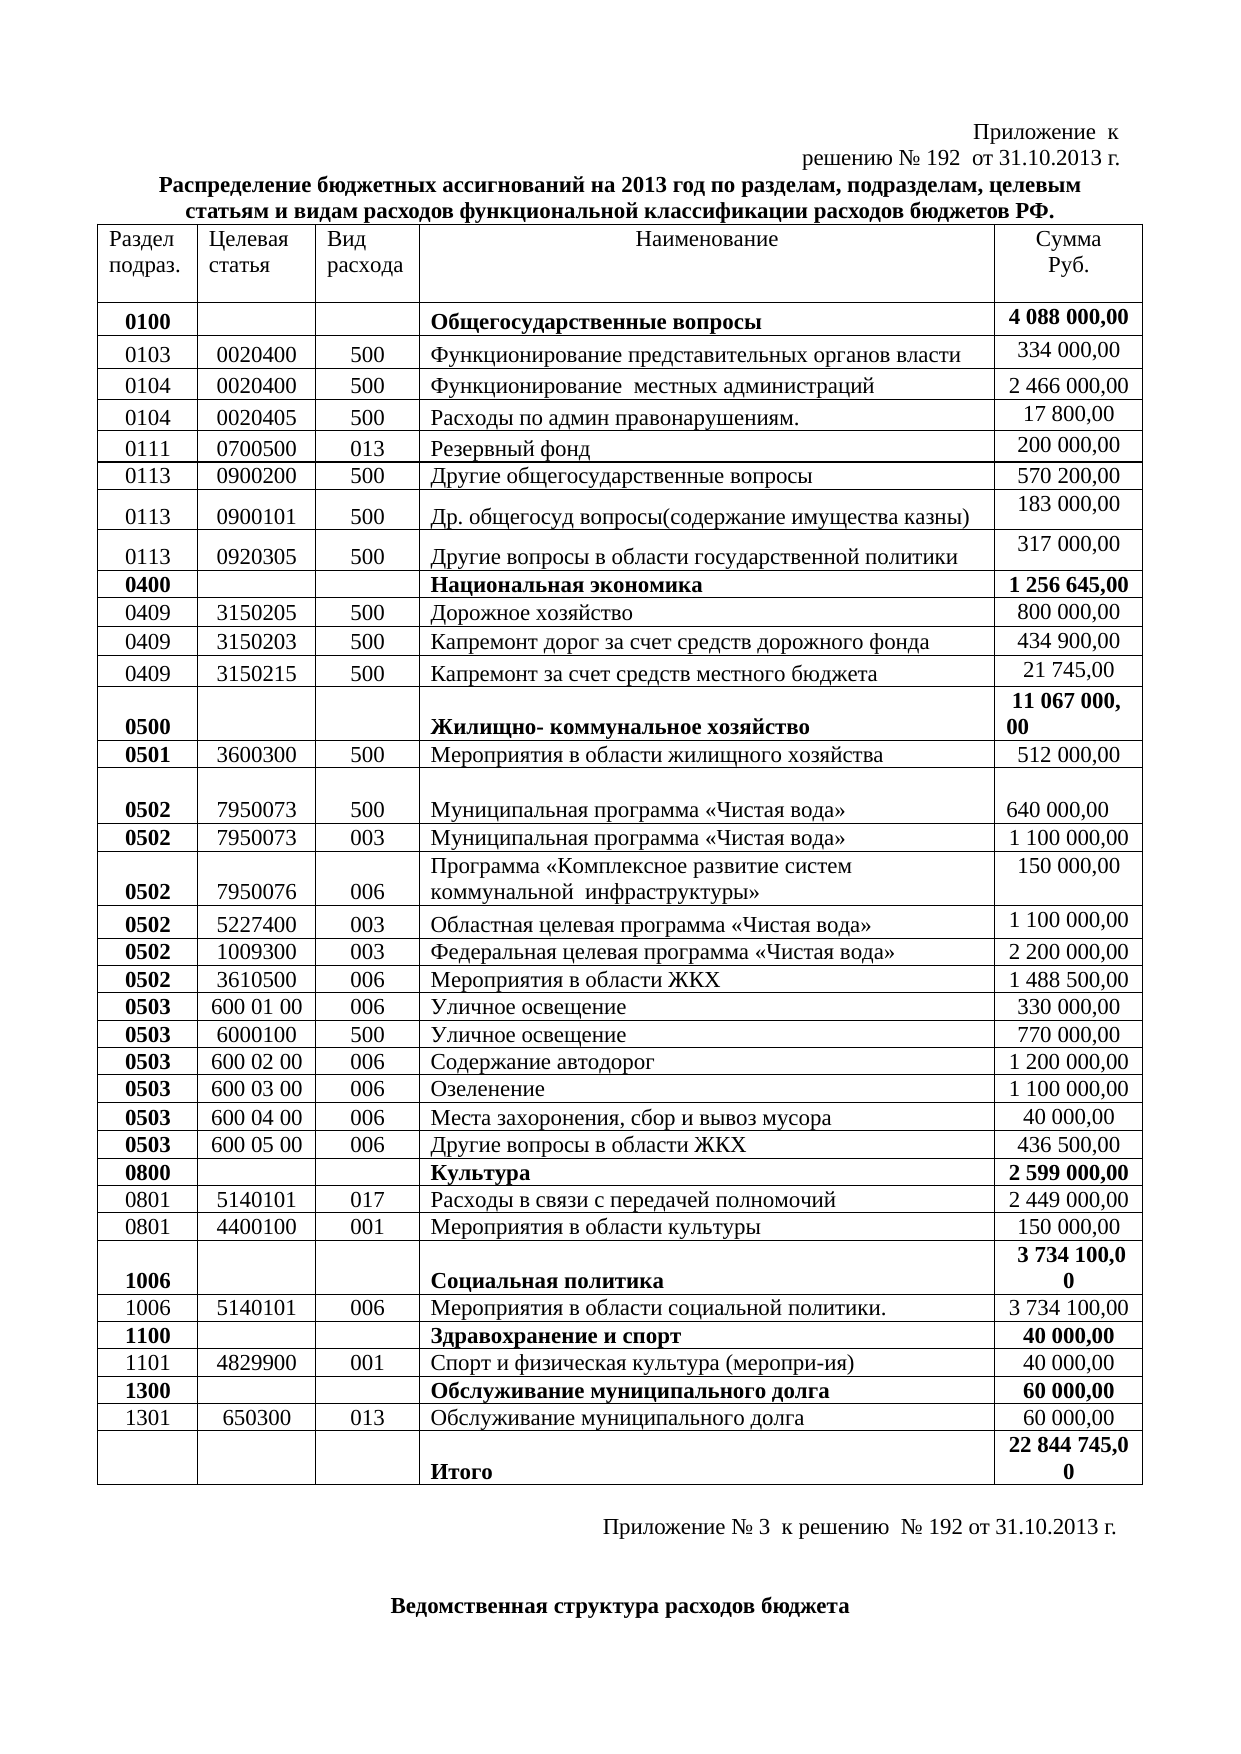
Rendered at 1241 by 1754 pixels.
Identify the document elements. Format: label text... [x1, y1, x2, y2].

table_cell 1 256 645,00 [995, 571, 1142, 597]
table_cell 500 [316, 530, 419, 569]
table_cell 0502 [98, 824, 197, 851]
table_cell 0503 [98, 1075, 197, 1102]
table_cell 2 200 000,00 [995, 939, 1142, 965]
table_cell Места захоронения, сбор и вывоз мусора [420, 1103, 994, 1130]
table_cell 150 000,00 [995, 1213, 1142, 1240]
table_cell 1100 [98, 1322, 197, 1348]
table_cell 22 844 745,00 [995, 1431, 1142, 1484]
table_cell 006 [316, 1103, 419, 1130]
table_cell 0503 [98, 993, 197, 1019]
table_cell 013 [316, 431, 419, 461]
table_cell Программа «Комплексное развитие систем коммунальной инфраструктуры» [420, 852, 994, 904]
table_cell 500 [316, 1021, 419, 1047]
table_cell [198, 1322, 315, 1348]
table_cell 40 000,00 [995, 1322, 1142, 1348]
table_cell 3610500 [198, 966, 315, 992]
table_cell 006 [316, 1048, 419, 1074]
table_cell 013 [316, 1404, 419, 1430]
table_cell [316, 303, 419, 335]
table_cell 2 599 000,00 [995, 1159, 1142, 1185]
table_cell 600 03 00 [198, 1075, 315, 1102]
table_cell 150 000,00 [995, 852, 1142, 904]
table_header Раздел подраз. [98, 225, 197, 302]
table_cell Мероприятия в области социальной политики. [420, 1295, 994, 1321]
table_cell 0409 [98, 656, 197, 686]
table_cell 6000100 [198, 1021, 315, 1047]
table_header Вид расхода [316, 225, 419, 302]
table_cell Др. общегосуд вопросы(содержание имущества казны) [420, 490, 994, 529]
table_cell 500 [316, 463, 419, 489]
table_cell 0104 [98, 400, 197, 430]
table_cell [198, 1377, 315, 1403]
table_cell [98, 1431, 197, 1484]
table_cell Спорт и физическая культура (меропри-ия) [420, 1349, 994, 1376]
table_cell 0503 [98, 1103, 197, 1130]
table_cell [198, 571, 315, 597]
table_cell [198, 687, 315, 740]
table_cell 0801 [98, 1186, 197, 1212]
table_cell 1 100 000,00 [995, 824, 1142, 851]
table_cell [316, 1431, 419, 1484]
table_cell Функционирование представительных органов власти [420, 336, 994, 368]
table_cell 1 100 000,00 [995, 906, 1142, 937]
table_cell 0020405 [198, 400, 315, 430]
table_cell 1006 [98, 1295, 197, 1321]
table_cell [316, 1241, 419, 1293]
table_cell 500 [316, 627, 419, 655]
table_cell 4829900 [198, 1349, 315, 1376]
table_cell 500 [316, 336, 419, 368]
table_cell 60 000,00 [995, 1404, 1142, 1430]
table_cell 1 488 500,00 [995, 966, 1142, 992]
table_cell 0920305 [198, 530, 315, 569]
table_cell 183 000,00 [995, 490, 1142, 529]
table_cell 3150203 [198, 627, 315, 655]
table_cell Мероприятия в области жилищного хозяйства [420, 741, 994, 767]
table_cell 1006 [98, 1241, 197, 1293]
table_cell 0502 [98, 966, 197, 992]
table_cell Обслуживание муниципального долга [420, 1404, 994, 1430]
table_cell 006 [316, 1075, 419, 1102]
table_cell [198, 1431, 315, 1484]
table_cell 21 745,00 [995, 656, 1142, 686]
table_cell 1300 [98, 1377, 197, 1403]
table_cell 001 [316, 1213, 419, 1240]
table_cell Здравохранение и спорт [420, 1322, 994, 1348]
table_cell Федеральная целевая программа «Чистая вода» [420, 939, 994, 965]
table_cell 3150215 [198, 656, 315, 686]
table_cell 40 000,00 [995, 1349, 1142, 1376]
table_cell 0800 [98, 1159, 197, 1185]
table_cell 1 200 000,00 [995, 1048, 1142, 1074]
table_cell 0502 [98, 906, 197, 937]
table_cell 1 100 000,00 [995, 1075, 1142, 1102]
table_cell 1301 [98, 1404, 197, 1430]
table_cell Другие общегосударственные вопросы [420, 463, 994, 489]
table_cell 7950076 [198, 852, 315, 904]
table_cell 640 000,00 [995, 768, 1142, 822]
table_cell [198, 303, 315, 335]
table_cell 40 000,00 [995, 1103, 1142, 1130]
table_cell 003 [316, 939, 419, 965]
table_cell 3600300 [198, 741, 315, 767]
table_cell Расходы по админ правонарушениям. [420, 400, 994, 430]
table_cell 0900101 [198, 490, 315, 529]
table_cell Содержание автодорог [420, 1048, 994, 1074]
table_cell 17 800,00 [995, 400, 1142, 430]
table_cell 0113 [98, 530, 197, 569]
table_cell 500 [316, 768, 419, 822]
table_cell 1101 [98, 1349, 197, 1376]
table_cell 7950073 [198, 824, 315, 851]
table_cell 512 000,00 [995, 741, 1142, 767]
table_cell Жилищно- коммунальное хозяйство [420, 687, 994, 740]
table_cell 5140101 [198, 1295, 315, 1321]
table_cell 3 734 100,00 [995, 1241, 1142, 1293]
table_cell 600 05 00 [198, 1131, 315, 1157]
table_cell Капремонт дорог за счет средств дорожного фонда [420, 627, 994, 655]
table_cell [316, 1159, 419, 1185]
table_cell Социальная политика [420, 1241, 994, 1293]
table_cell 200 000,00 [995, 431, 1142, 461]
table_cell 0501 [98, 741, 197, 767]
table_cell 0020400 [198, 369, 315, 399]
table_cell 0100 [98, 303, 197, 335]
table_cell 5227400 [198, 906, 315, 937]
table_cell 317 000,00 [995, 530, 1142, 569]
table_cell 334 000,00 [995, 336, 1142, 368]
table_cell [316, 687, 419, 740]
table_cell 003 [316, 824, 419, 851]
table_cell 1009300 [198, 939, 315, 965]
table_cell 017 [316, 1186, 419, 1212]
text Ведомственная структура расходов бюджета [120, 1592, 1120, 1619]
table_cell 600 01 00 [198, 993, 315, 1019]
table_cell Муниципальная программа «Чистая вода» [420, 768, 994, 822]
table_cell 500 [316, 598, 419, 626]
table_cell Обслуживание муниципального долга [420, 1377, 994, 1403]
table_cell Мероприятия в области культуры [420, 1213, 994, 1240]
table_cell 436 500,00 [995, 1131, 1142, 1157]
table_cell 500 [316, 656, 419, 686]
table_cell Уличное освещение [420, 1021, 994, 1047]
table_cell 500 [316, 400, 419, 430]
table_cell 0502 [98, 939, 197, 965]
table_cell 570 200,00 [995, 463, 1142, 489]
table_header Сумма Руб. [995, 225, 1142, 302]
table_cell Резервный фонд [420, 431, 994, 461]
table_cell 0104 [98, 369, 197, 399]
table_cell Капремонт за счет средств местного бюджета [420, 656, 994, 686]
table_cell 500 [316, 490, 419, 529]
table_cell 0111 [98, 431, 197, 461]
table_cell 800 000,00 [995, 598, 1142, 626]
table_cell 006 [316, 1295, 419, 1321]
table_cell 006 [316, 1131, 419, 1157]
table_cell 0500 [98, 687, 197, 740]
table_cell 5140101 [198, 1186, 315, 1212]
table_cell 600 02 00 [198, 1048, 315, 1074]
table_cell 0503 [98, 1048, 197, 1074]
table_cell 770 000,00 [995, 1021, 1142, 1047]
table_cell 650300 [198, 1404, 315, 1430]
table_cell 0113 [98, 490, 197, 529]
table_cell 006 [316, 966, 419, 992]
table_cell [316, 1322, 419, 1348]
table_cell 434 900,00 [995, 627, 1142, 655]
table_cell 001 [316, 1349, 419, 1376]
table_cell 2 449 000,00 [995, 1186, 1142, 1212]
table_cell 2 466 000,00 [995, 369, 1142, 399]
table_cell 500 [316, 741, 419, 767]
text Распределение бюджетных ассигнований на 2013 год по разделам, подразделам, целевым статьям и видам расходов функциональной классификации расходов бюджетов РФ. [120, 171, 1120, 223]
table_cell Национальная экономика [420, 571, 994, 597]
table_cell 600 04 00 [198, 1103, 315, 1130]
table_cell Функционирование местных администраций [420, 369, 994, 399]
table_cell 0700500 [198, 431, 315, 461]
table_cell Дорожное хозяйство [420, 598, 994, 626]
table_cell Другие вопросы в области государственной политики [420, 530, 994, 569]
table_cell 0400 [98, 571, 197, 597]
text Приложение к решению № 192 от 31.10.2013 г. [120, 118, 1120, 171]
table_cell 500 [316, 369, 419, 399]
table_cell [198, 1241, 315, 1293]
table_header Наименование [420, 225, 994, 302]
table_cell Областная целевая программа «Чистая вода» [420, 906, 994, 937]
table_cell 0113 [98, 463, 197, 489]
table_cell Расходы в связи с передачей полномочий [420, 1186, 994, 1212]
table_cell 4400100 [198, 1213, 315, 1240]
table_cell Культура [420, 1159, 994, 1185]
table_cell 0103 [98, 336, 197, 368]
table_header Целевая статья [198, 225, 315, 302]
table_cell 006 [316, 993, 419, 1019]
table_cell Озеленение [420, 1075, 994, 1102]
text Приложение № 3 к решению № 192 от 31.10.2013 г. [120, 1513, 1120, 1539]
table_cell Итого [420, 1431, 994, 1484]
table_cell Другие вопросы в области ЖКХ [420, 1131, 994, 1157]
table_cell 0503 [98, 1021, 197, 1047]
table_cell Мероприятия в области ЖКХ [420, 966, 994, 992]
table_cell 3 734 100,00 [995, 1295, 1142, 1321]
table_cell 60 000,00 [995, 1377, 1142, 1403]
table_cell Муниципальная программа «Чистая вода» [420, 824, 994, 851]
table_cell 4 088 000,00 [995, 303, 1142, 335]
table_cell 0502 [98, 768, 197, 822]
table_cell Общегосударственные вопросы [420, 303, 994, 335]
table_cell 7950073 [198, 768, 315, 822]
table_cell 006 [316, 852, 419, 904]
table_cell 0409 [98, 598, 197, 626]
table_cell 0900200 [198, 463, 315, 489]
table_cell 3150205 [198, 598, 315, 626]
table_cell Уличное освещение [420, 993, 994, 1019]
table_cell 0503 [98, 1131, 197, 1157]
table_cell 0020400 [198, 336, 315, 368]
table_cell 11 067 000,00 [995, 687, 1142, 740]
table_cell 330 000,00 [995, 993, 1142, 1019]
table_cell 0801 [98, 1213, 197, 1240]
table_cell 003 [316, 906, 419, 937]
table_cell [316, 1377, 419, 1403]
table_cell [316, 571, 419, 597]
table_cell 0409 [98, 627, 197, 655]
table_cell 0502 [98, 852, 197, 904]
table_cell [198, 1159, 315, 1185]
